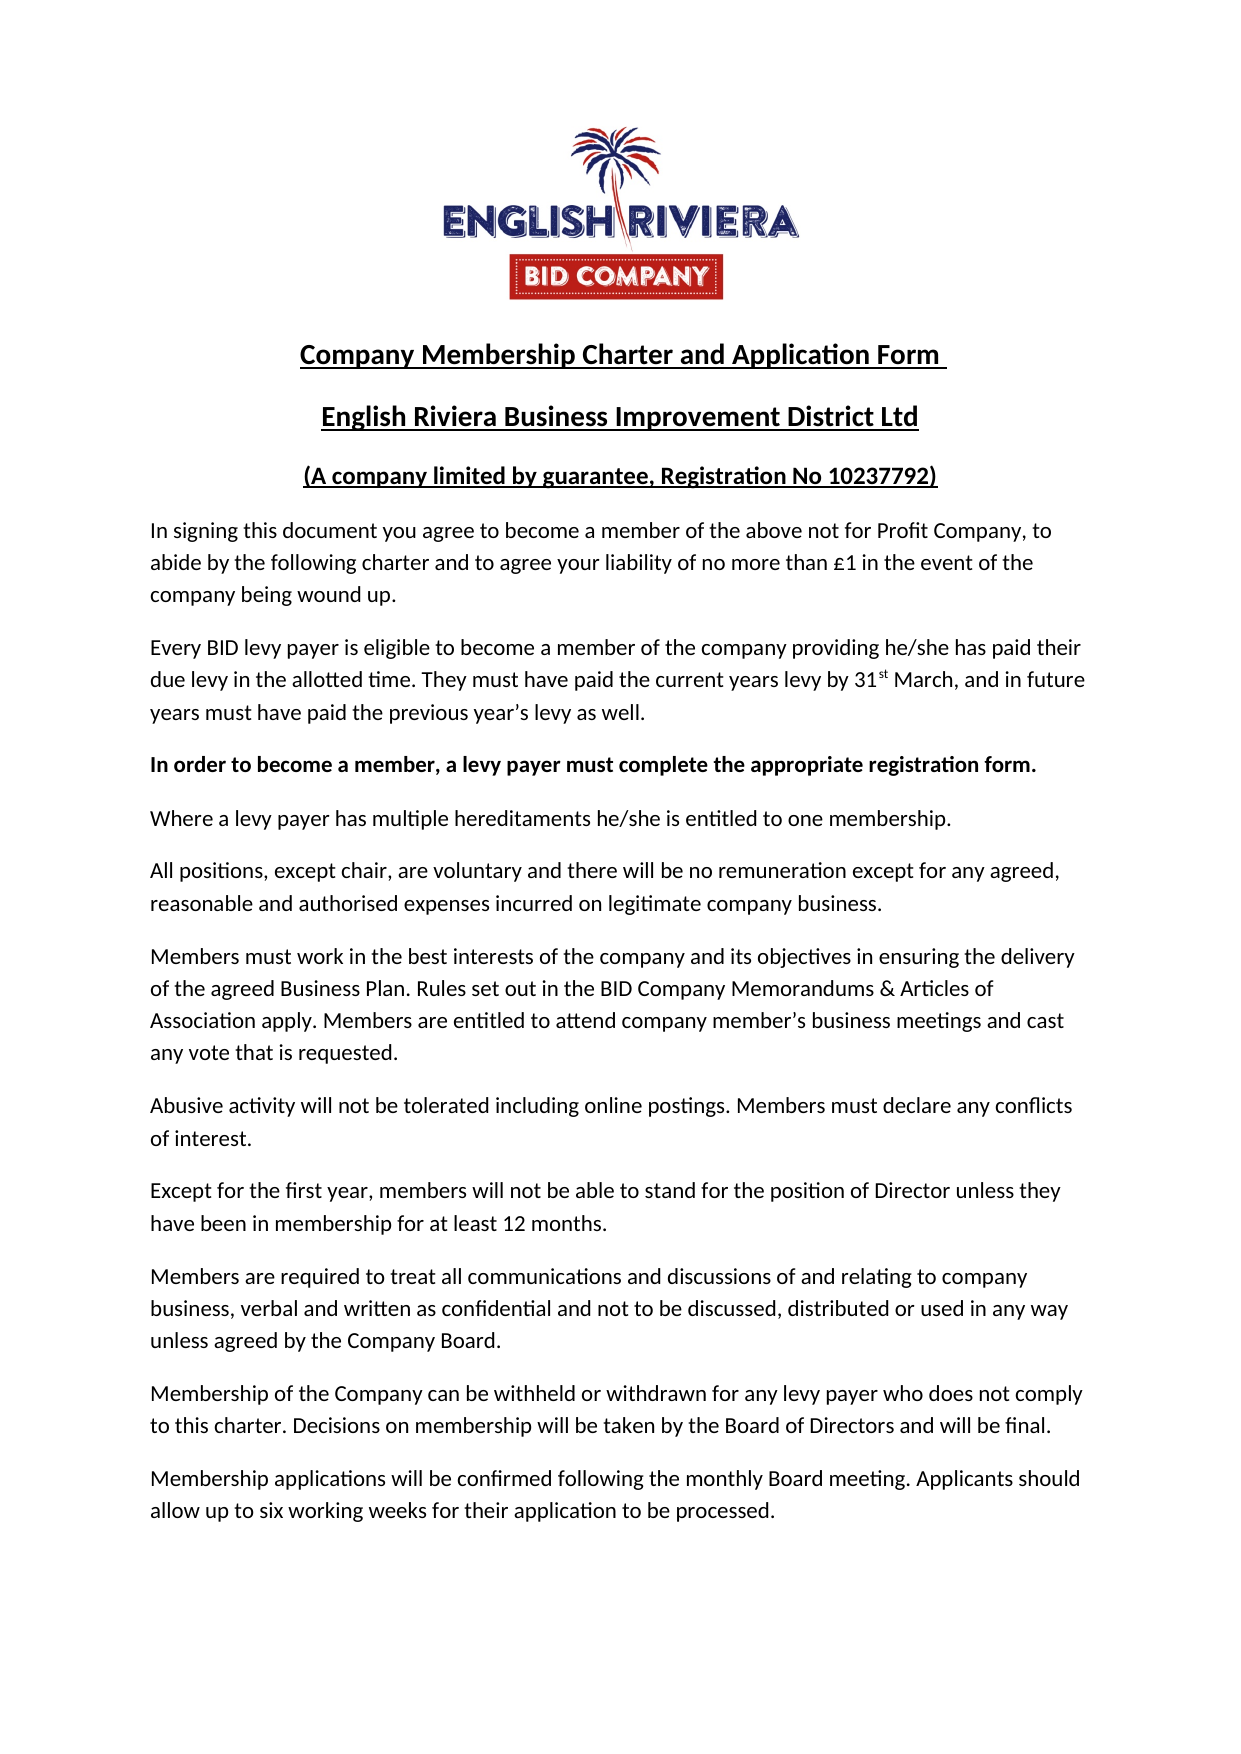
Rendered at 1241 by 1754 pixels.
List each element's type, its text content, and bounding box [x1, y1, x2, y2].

text In order to become a member, a levy payer must complete the appropriate registration form. [150, 751, 1090, 779]
text Members must work in the best interests of the company and its objectives in ensuring the delivery of the agreed Business Plan. Rules set out in the BID Company Memorandums & Articles of Association apply. Members are entitled to attend company member’s business meetings and cast any vote that is requested. [150, 942, 1090, 1066]
text English Riviera Business Improvement District Ltd [150, 398, 1090, 434]
text All positions, except chair, are voluntary and there will be no remuneration except for any agreed, reasonable and authorised expenses incurred on legitimate company business. [150, 857, 1090, 917]
text In signing this document you agree to become a member of the above not for Profit Company, to abide by the following charter and to agree your liability of no more than £1 in the event of the company being wound up. [150, 516, 1090, 608]
picture [439, 118, 801, 312]
text (A company limited by guarantee, Registration No 10237792) [150, 460, 1090, 491]
text Membership of the Company can be withheld or withdrawn for any levy payer who does not comply to this charter. Decisions on membership will be taken by the Board of Directors and will be final. [150, 1379, 1090, 1439]
text Except for the first year, members will not be able to stand for the position of Director unless they have been in membership for at least 12 months. [150, 1177, 1090, 1237]
text Where a levy payer has multiple hereditaments he/she is entitled to one membership. [150, 804, 1090, 832]
text Abusive activity will not be tolerated including online postings. Members must declare any conflicts of interest. [150, 1091, 1090, 1152]
text Company Membership Charter and Application Form [150, 336, 1090, 372]
text Membership applications will be confirmed following the monthly Board meeting. Applicants should allow up to six working weeks for their application to be processed. [150, 1464, 1090, 1525]
text Members are required to treat all communications and discussions of and relating to company business, verbal and written as confidential and not to be discussed, distributed or used in any way unless agreed by the Company Board. [150, 1262, 1090, 1354]
text Every BID levy payer is eligible to become a member of the company providing he/she has paid their due levy in the allotted time. They must have paid the current years levy by 31st March, and in future years must have paid the previous year’s levy as well. [150, 633, 1090, 726]
